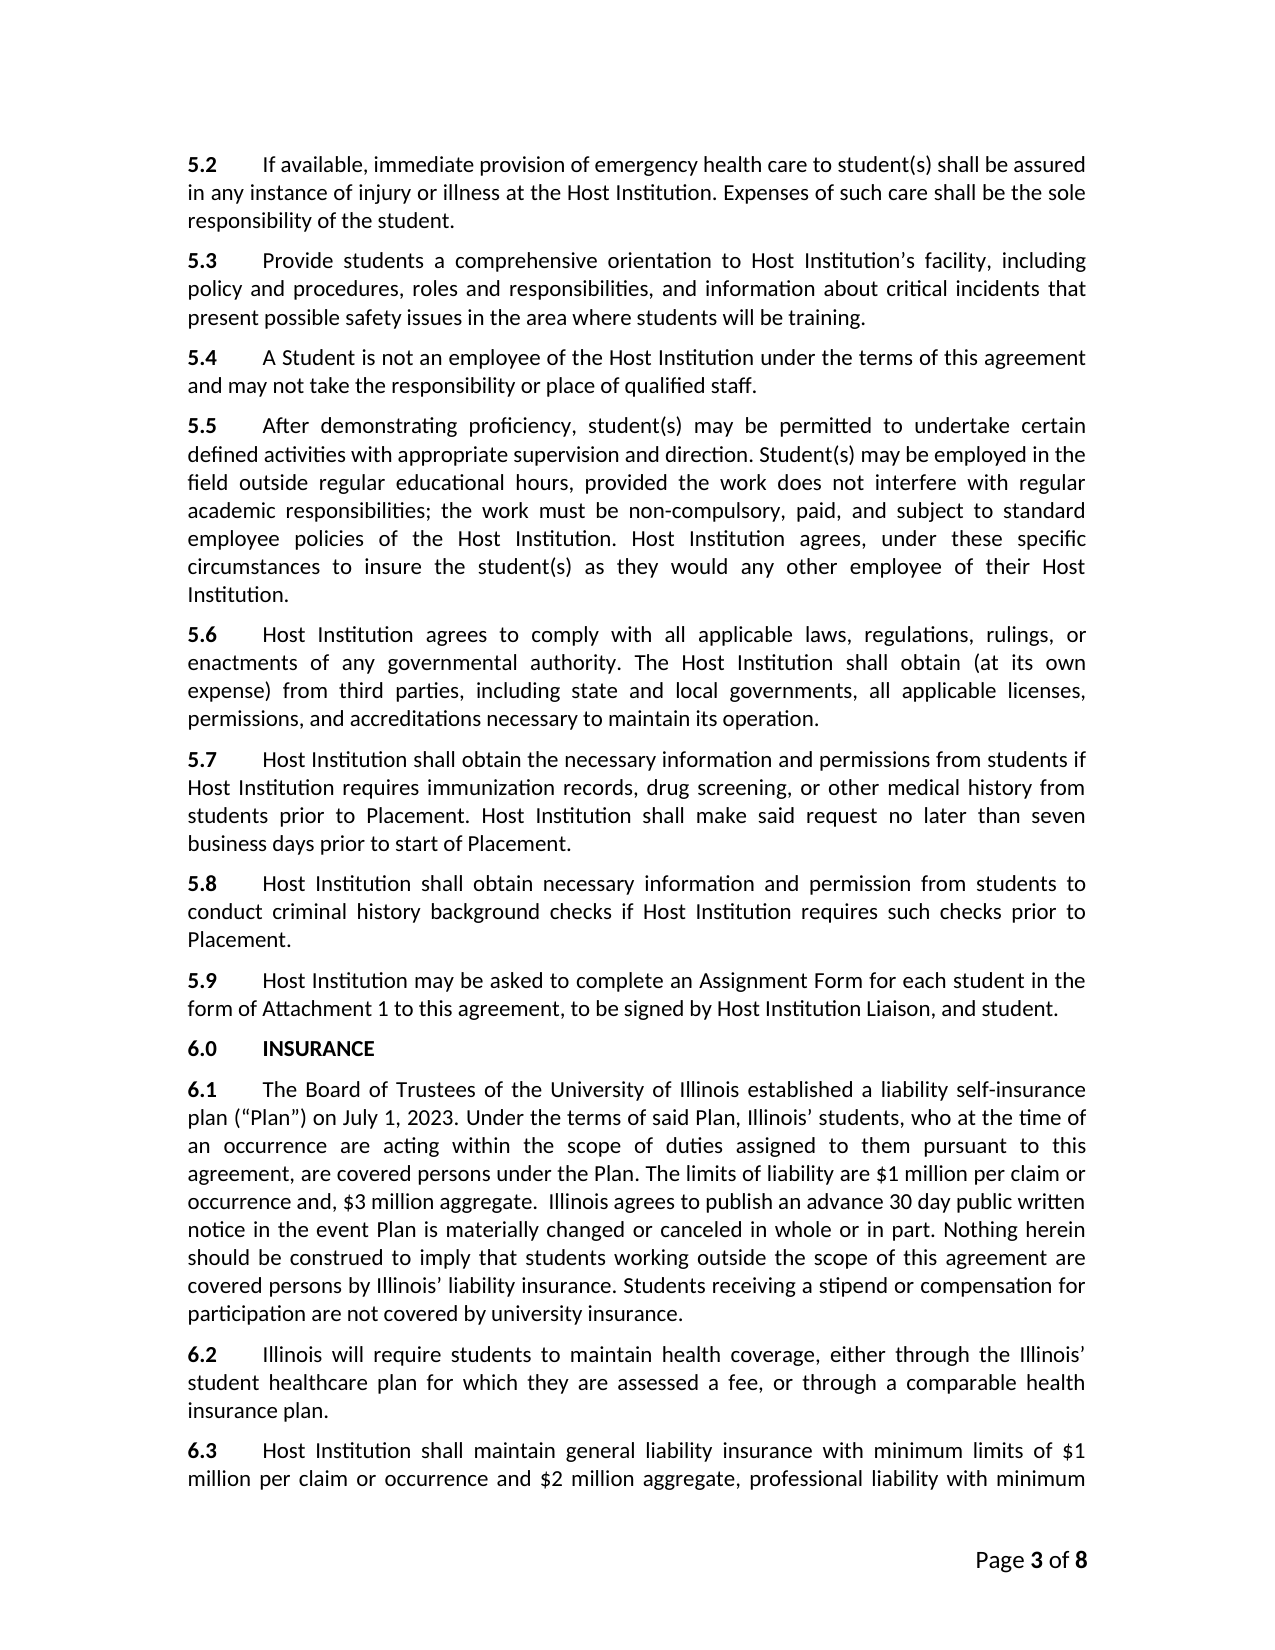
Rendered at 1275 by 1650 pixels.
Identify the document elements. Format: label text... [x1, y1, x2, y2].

text 6.2 Illinois will require students to maintain health coverage, either through the Illinois’ student healthcare plan for which they are assessed a fee, or through a comparable health insurance plan. [187, 1340, 1087, 1424]
text 6.0 INSURANCE [187, 1034, 1087, 1063]
list Host Institution shall obtain the necessary information and permissions from students if Host Institution requires immunization records, drug screening, or other medical history from students prior to Placement. Host Institution shall make said request no later than seven business days prior to start of Placement. [187, 745, 1087, 857]
list Host Institution may be asked to complete an Assignment Form for each student in the form of Attachment 1 to this agreement, to be signed by Host Institution Liaison, and student. [187, 966, 1087, 1022]
list A Student is not an employee of the Host Institution under the terms of this agreement and may not take the responsibility or place of qualified staff. [187, 343, 1087, 399]
list After demonstrating proficiency, student(s) may be permitted to undertake certain defined activities with appropriate supervision and direction. Student(s) may be employed in the field outside regular educational hours, provided the work does not interfere with regular academic responsibilities; the work must be non-compulsory, paid, and subject to standard employee policies of the Host Institution. Host Institution agrees, under these specific circumstances to insure the student(s) as they would any other employee of their Host Institution. [187, 412, 1087, 608]
text 5.2 If available, immediate provision of emergency health care to student(s) shall be assured in any instance of injury or illness at the Host Institution. Expenses of such care shall be the sole responsibility of the student. [187, 150, 1087, 234]
list Host Institution shall obtain necessary information and permission from students to conduct criminal history background checks if Host Institution requires such checks prior to Placement. [187, 869, 1087, 953]
list Host Institution agrees to comply with all applicable laws, regulations, rulings, or enactments of any governmental authority. The Host Institution shall obtain (at its own expense) from third parties, including state and local governments, all applicable licenses, permissions, and accreditations necessary to maintain its operation. [187, 620, 1087, 732]
text 6.1 The Board of Trustees of the University of Illinois established a liability self-insurance plan (“Plan”) on July 1, 2023. Under the terms of said Plan, Illinois’ students, who at the time of an occurrence are acting within the scope of duties assigned to them pursuant to this agreement, are covered persons under the Plan. The limits of liability are $1 million per claim or occurrence and, $3 million aggregate. Illinois agrees to publish an advance 30 day public written notice in the event Plan is materially changed or canceled in whole or in part. Nothing herein should be construed to imply that students working outside the scope of this agreement are covered persons by Illinois’ liability insurance. Students receiving a stipend or compensation for participation are not covered by university insurance. [187, 1075, 1087, 1327]
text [187, 1436, 1087, 1492]
text 5.3 Provide students a comprehensive orientation to Host Institution’s facility, including policy and procedures, roles and responsibilities, and information about critical incidents that present possible safety issues in the area where students will be training. [187, 247, 1087, 331]
